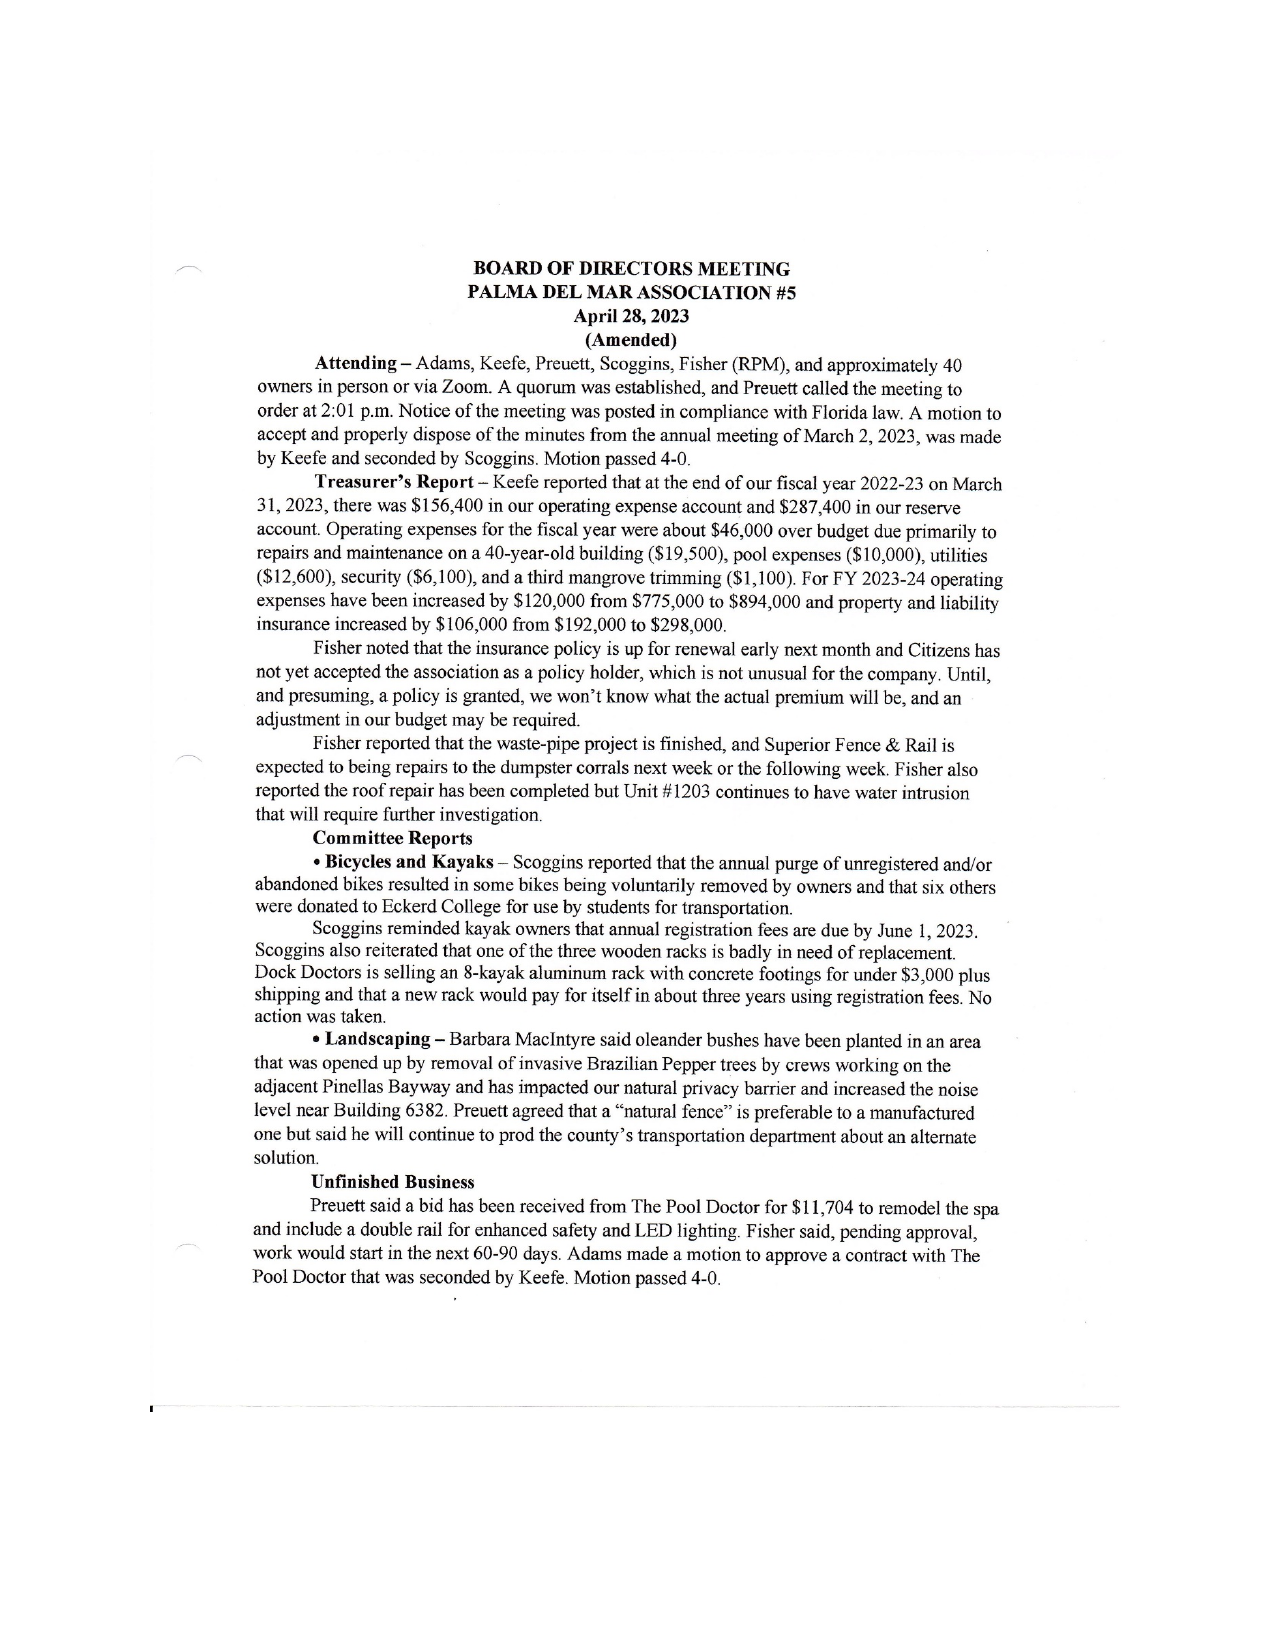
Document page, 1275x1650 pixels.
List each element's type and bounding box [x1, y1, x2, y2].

picture [150, 150, 1125, 1412]
